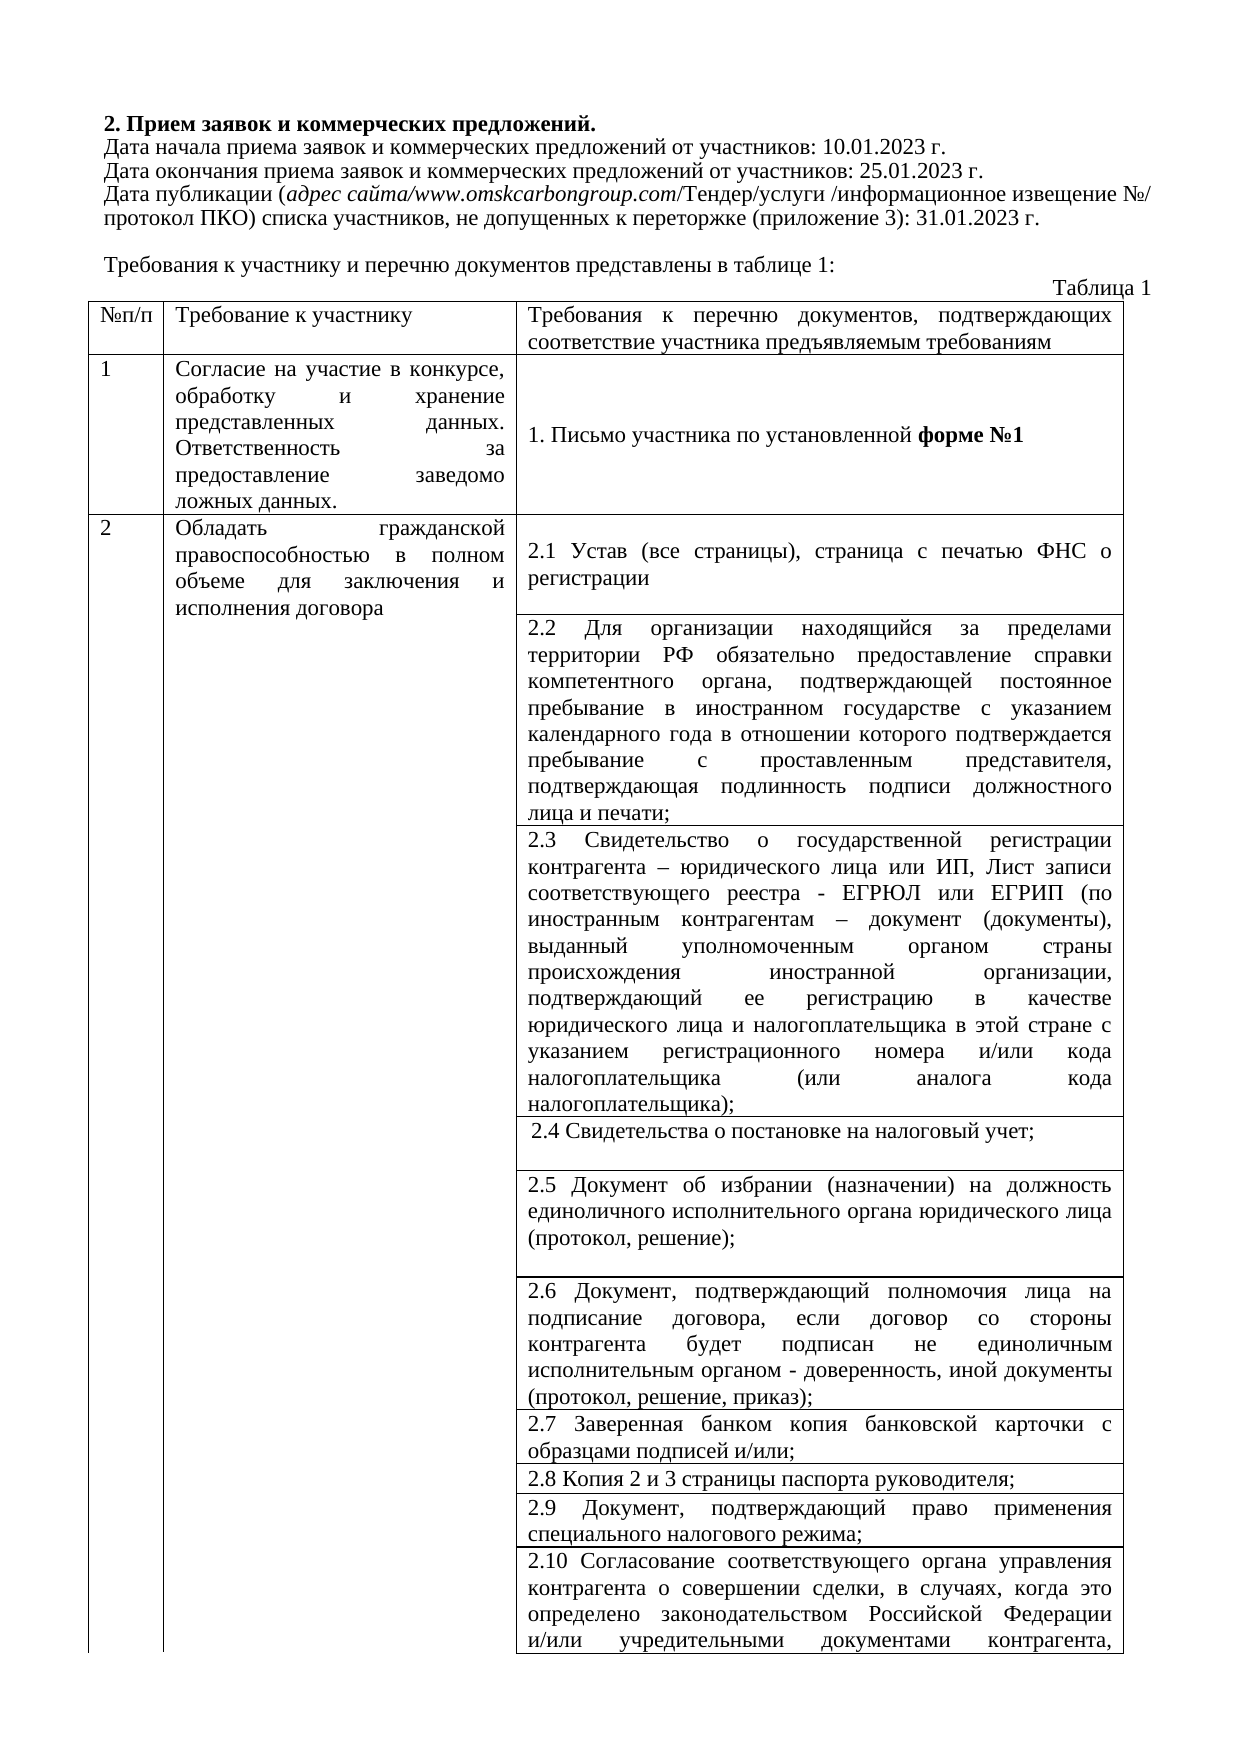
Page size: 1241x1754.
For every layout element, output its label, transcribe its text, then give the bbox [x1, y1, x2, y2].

text Таблица 1 [89, 277, 1152, 301]
table_cell Обладать гражданской правоспособностью в полном объеме для заключения и исполнения договора [164, 515, 516, 1653]
table_cell 2.5 Документ об избрании (назначении) на должность единоличного исполнительного органа юридического лица (протокол, решение); [517, 1171, 1123, 1276]
table_cell 2.2 Для организации находящийся за пределами территории РФ обязательно предоставление справки компетентного органа, подтверждающей постоянное пребывание в иностранном государстве с указанием календарного года в отношении которого подтверждается пребывание с проставленным представителя, подтверждающая подлинность подписи должностного лица и печати; [517, 615, 1123, 825]
text Требования к участнику и перечню документов представлены в таблице 1: [103, 253, 1152, 277]
table_header Требования к перечню документов, подтверждающих соответствие участника предъявляемым требованиям [517, 302, 1123, 354]
table_header Требование к участнику [164, 302, 516, 354]
table_cell 2.1 Устав (все страницы), страница с печатью ФНС о регистрации [517, 515, 1123, 613]
table_cell 2.3 Свидетельство о государственной регистрации контрагента – юридического лица или ИП, Лист записи соответствующего реестра - ЕГРЮЛ или ЕГРИП (по иностранным контрагентам – документ (документы), выданный уполномоченным органом страны происхождения иностранной организации, подтверждающий ее регистрацию в качестве юридического лица и налогоплательщика в этой стране с указанием регистрационного номера и/или кода налогоплательщика (или аналога кода налогоплательщика); [517, 826, 1123, 1116]
table_cell 1 [89, 355, 163, 513]
table_cell 2.7 Заверенная банком копия банковской карточки с образцами подписей и/или; [517, 1410, 1123, 1463]
table_cell 2.8 Копия 2 и 3 страницы паспорта руководителя; [517, 1464, 1123, 1493]
table_cell 2.4 Свидетельства о постановке на налоговый учет; [517, 1117, 1123, 1170]
text Дата окончания приема заявок и коммерческих предложений от участников: 25.01.2023 г. [103, 159, 1152, 183]
table_cell 1. Письмо участника по установленной форме №1 [517, 355, 1123, 513]
table_header №п/п [89, 302, 163, 354]
text Дата начала приема заявок и коммерческих предложений от участников: 10.01.2023 г. [103, 136, 1152, 159]
text Дата публикации (адрес сайта/www.omskcarbongroup.com/Тендер/услуги /информационное извещение №/ протокол ПКО) списка участников, не допущенных к переторжке (приложение 3): 31.01.2023 г. [103, 183, 1152, 230]
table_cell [517, 1548, 1123, 1653]
table_cell Согласие на участие в конкурсе, обработку и хранение представленных данных. Ответственность за предоставление заведомо ложных данных. [164, 355, 516, 513]
table_cell 2 [89, 515, 164, 1653]
text 2. Прием заявок и коммерческих предложений. [103, 112, 1152, 136]
table_cell 2.6 Документ, подтверждающий полномочия лица на подписание договора, если договор со стороны контрагента будет подписан не единоличным исполнительным органом - доверенность, иной документы (протокол, решение, приказ); [517, 1278, 1123, 1409]
table_cell 2.9 Документ, подтверждающий право применения специального налогового режима; [517, 1494, 1123, 1546]
